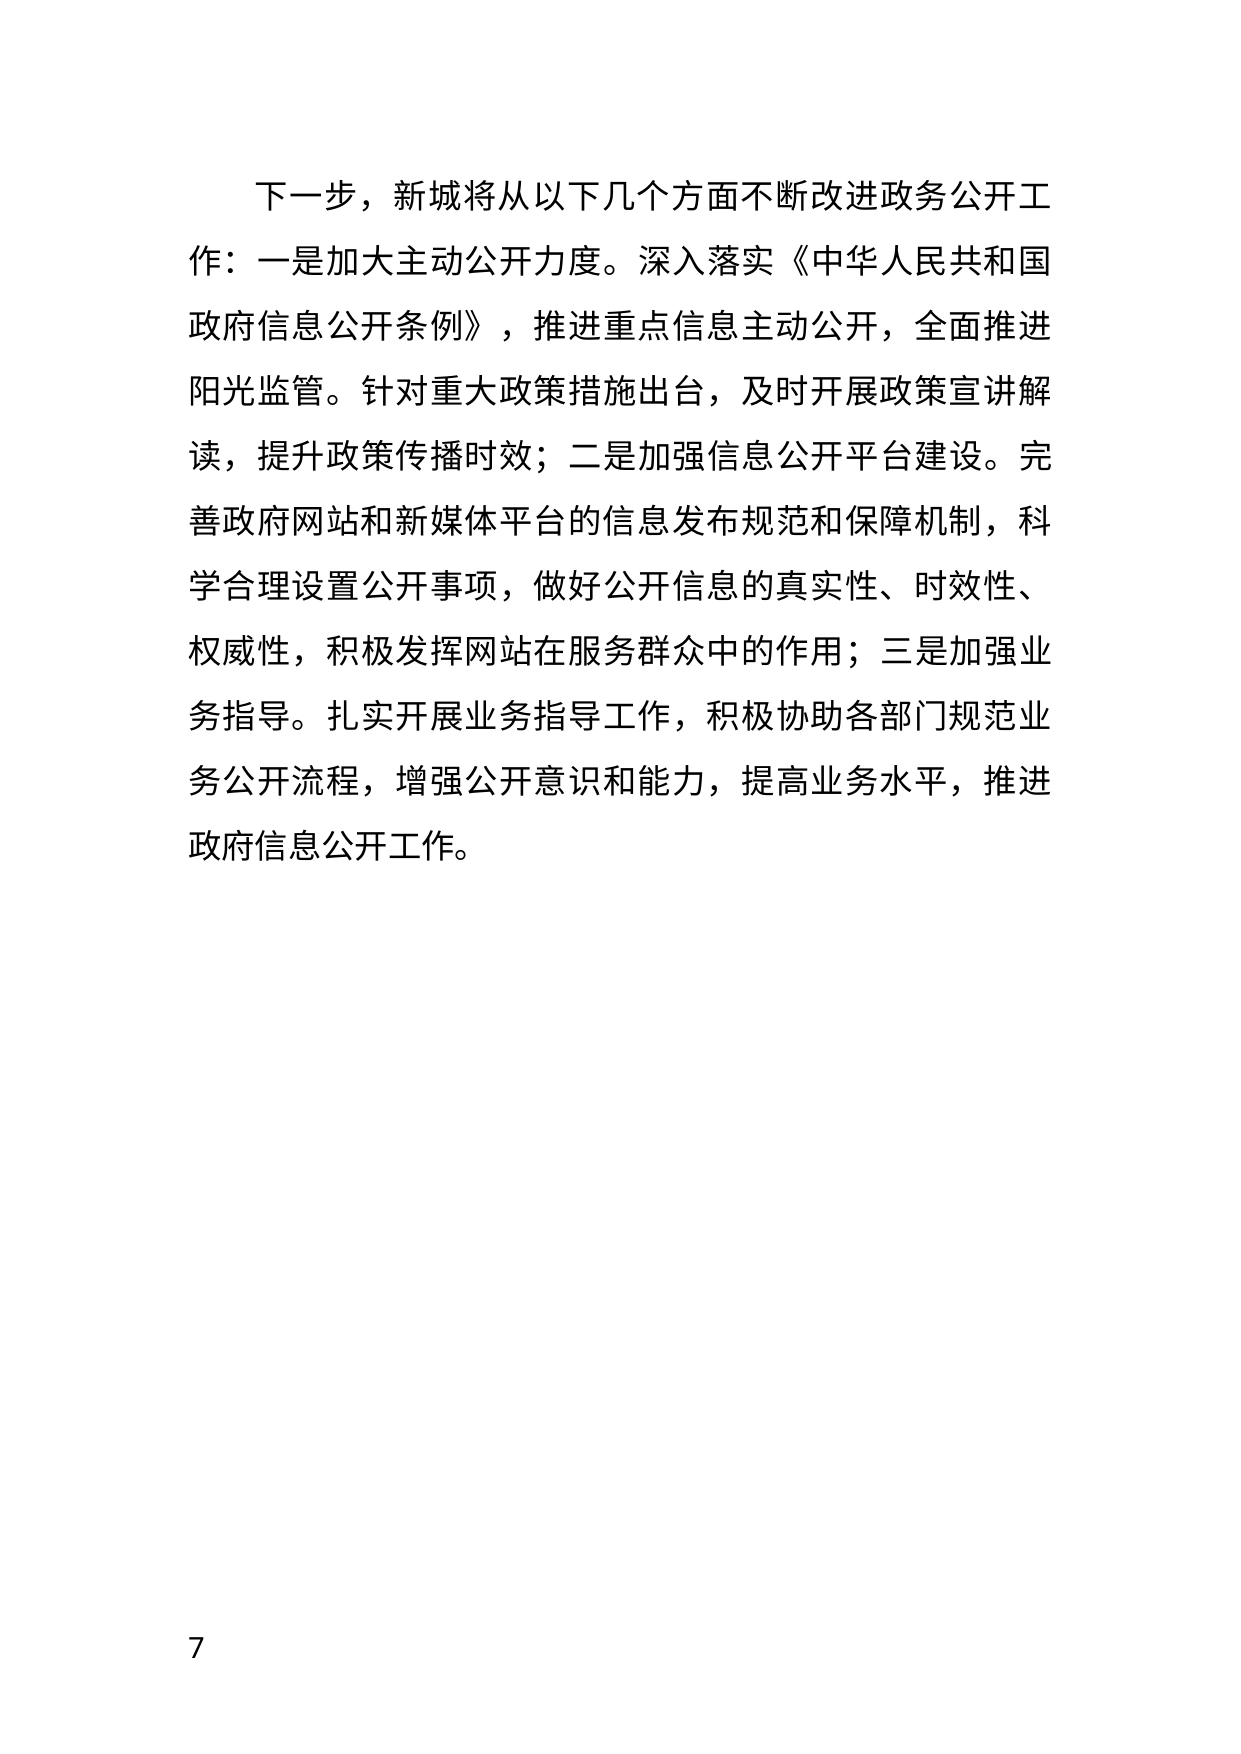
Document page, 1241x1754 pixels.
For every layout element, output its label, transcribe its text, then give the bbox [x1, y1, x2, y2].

list 下一步，新城将从以下几个方面不断改进政务公开工作：一是加大主动公开力度。深入落实《中华人民共和国政府信息公开条例》，推进重点信息主动公开，全面推进阳光监管。针对重大政策措施出台，及时开展政策宣讲解读，提升政策传播时效；二是加强信息公开平台建设。完善政府网站和新媒体平台的信息发布规范和保障机制，科学合理设置公开事项，做好公开信息的真实性、时效性、权威性，积极发挥网站在服务群众中的作用；三是加强业务指导。扎实开展业务指导工作，积极协助各部门规范业务公开流程，增强公开意识和能力，提高业务水平，推进政府信息公开工作。 [188, 162, 1052, 877]
